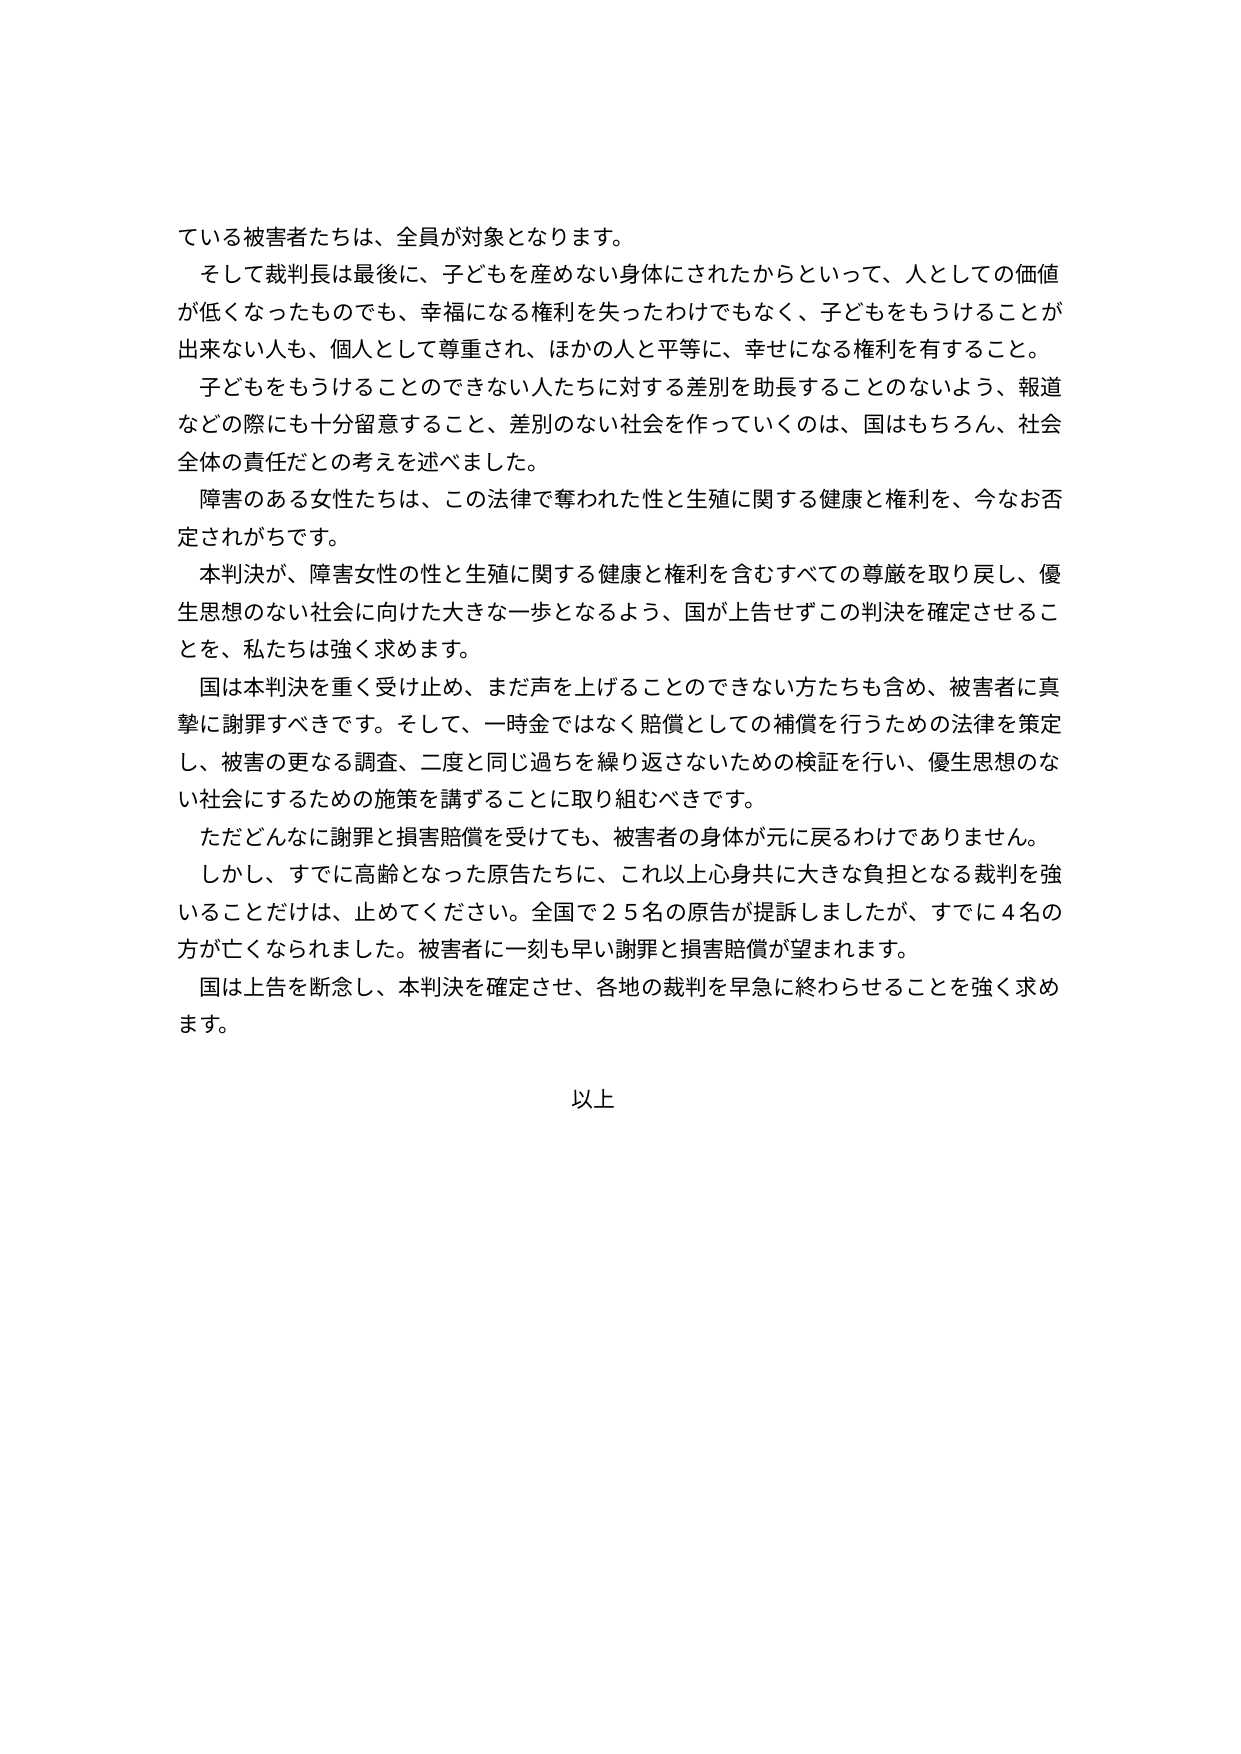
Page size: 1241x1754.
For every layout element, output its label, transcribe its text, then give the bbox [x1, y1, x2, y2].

text 国は上告を断念し、本判決を確定させ、各地の裁判を早急に終わらせることを強く求めます。 [177, 967, 1063, 1042]
text 子どもをもうけることのできない人たちに対する差別を助長することのないよう、報道などの際にも十分留意すること、差別のない社会を作っていくのは、国はもちろん、社会全体の責任だとの考えを述べました。 [177, 367, 1063, 479]
text 以上 [177, 1079, 1063, 1117]
text 本判決が、障害女性の性と生殖に関する健康と権利を含むすべての尊厳を取り戻し、優生思想のない社会に向けた大きな一歩となるよう、国が上告せずこの判決を確定させることを、私たちは強く求めます。 [177, 554, 1063, 667]
text しかし、すでに高齢となった原告たちに、これ以上心身共に大きな負担となる裁判を強いることだけは、止めてください。全国で２５名の原告が提訴しましたが、すでに4名の方が亡くなられました。被害者に一刻も早い謝罪と損害賠償が望まれます。 [177, 854, 1063, 967]
text 障害のある女性たちは、この法律で奪われた性と生殖に関する健康と権利を、今なお否定されがちです。 [177, 479, 1063, 554]
text 国は本判決を重く受け止め、まだ声を上げることのできない方たちも含め、被害者に真摯に謝罪すべきです。そして、一時金ではなく賠償としての補償を行うための法律を策定し、被害の更なる調査、二度と同じ過ちを繰り返さないための検証を行い、優生思想のない社会にするための施策を講ずることに取り組むべきです。 [177, 667, 1063, 817]
text そして裁判長は最後に、子どもを産めない身体にされたからといって、人としての価値が低くなったものでも、幸福になる権利を失ったわけでもなく、子どもをもうけることが出来ない人も、個人として尊重され、ほかの人と平等に、幸せになる権利を有すること。 [177, 254, 1063, 367]
text ただどんなに謝罪と損害賠償を受けても、被害者の身体が元に戻るわけでありません。 [177, 817, 1063, 854]
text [177, 217, 1063, 254]
